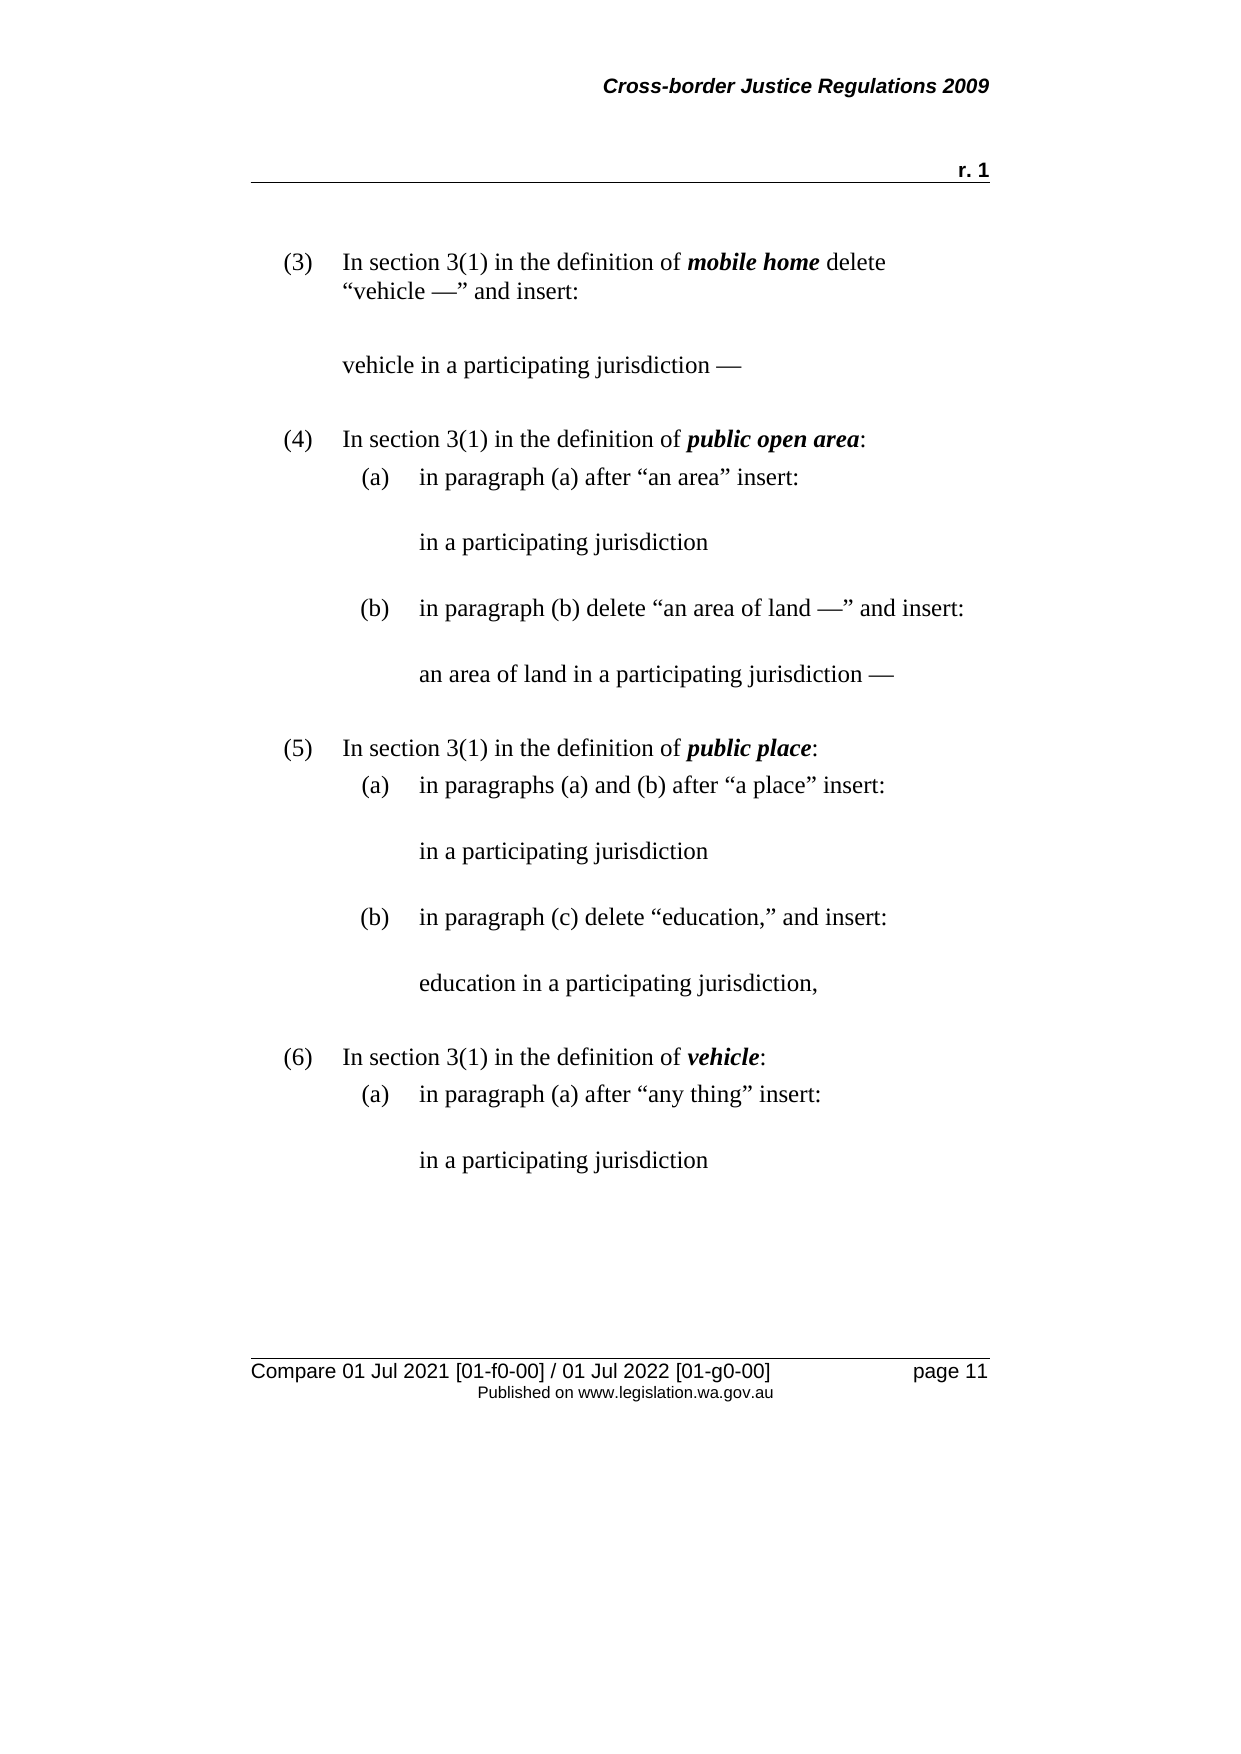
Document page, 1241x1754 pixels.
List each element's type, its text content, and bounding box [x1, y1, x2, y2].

text (a) in paragraphs (a) and (b) after “a place” insert: [251, 770, 990, 799]
text vehicle in a participating jurisdiction — [251, 350, 990, 379]
text (4) In section 3(1) in the definition of public open area: [251, 424, 990, 453]
text (6) In section 3(1) in the definition of vehicle: [251, 1042, 990, 1071]
text (a) in paragraph (a) after “an area” insert: [251, 462, 990, 490]
text an area of land in a participating jurisdiction — [251, 659, 990, 688]
text in a participating jurisdiction [251, 527, 990, 556]
text in a participating jurisdiction [251, 836, 990, 865]
text (b) in paragraph (c) delete “education,” and insert: [251, 902, 990, 931]
text (3) In section 3(1) in the definition of mobile home delete “vehicle —” and insert: [251, 247, 990, 305]
text (5) In section 3(1) in the definition of public place: [251, 733, 990, 762]
text education in a participating jurisdiction, [251, 968, 990, 997]
text (b) in paragraph (b) delete “an area of land —” and insert: [251, 593, 990, 622]
text (a) in paragraph (a) after “any thing” insert: [251, 1079, 990, 1108]
text in a participating jurisdiction [251, 1145, 990, 1174]
